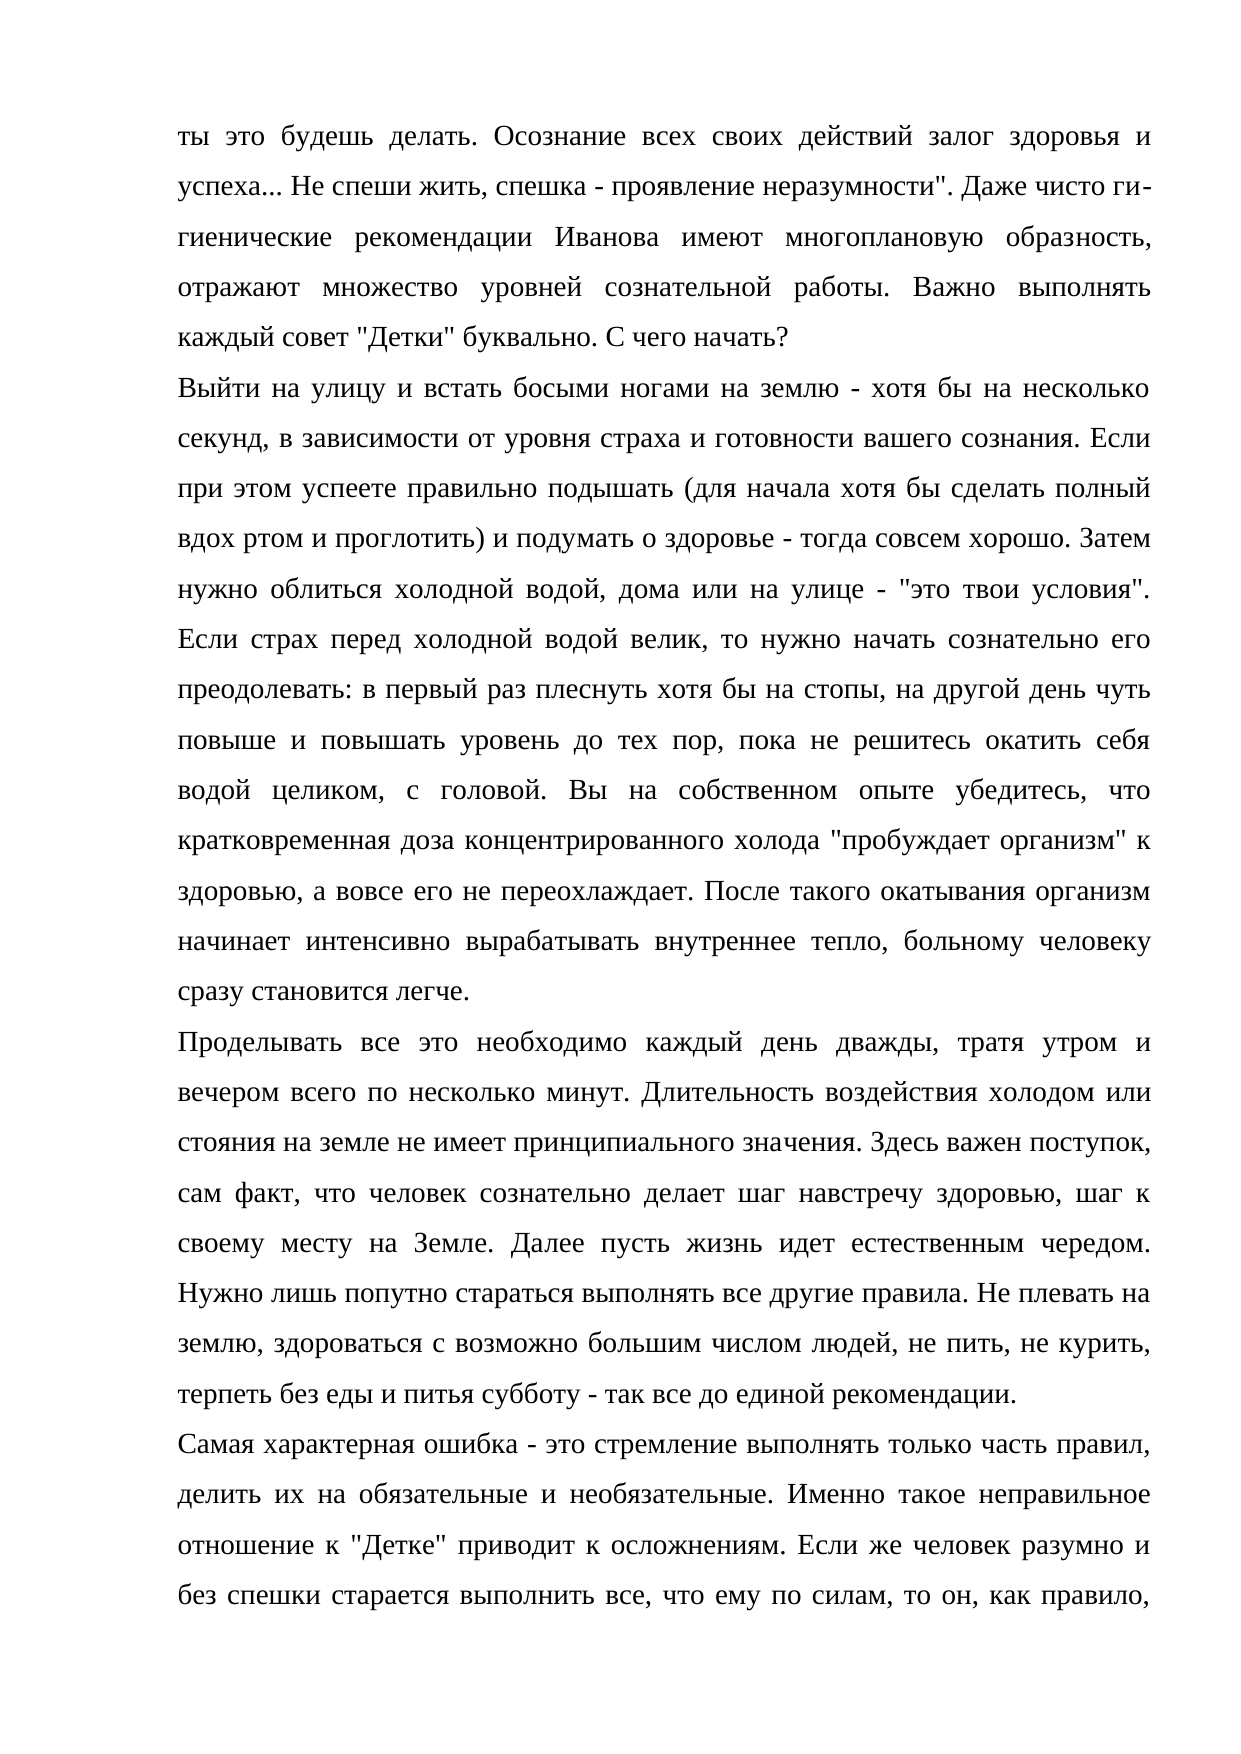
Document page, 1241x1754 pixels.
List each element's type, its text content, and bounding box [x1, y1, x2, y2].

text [177, 1426, 1152, 1611]
text Проделывать все это необходимо каждый день дважды, тратя утром и вечером всего по несколько минут. Длительность воздействия холодом или стояния на земле не имеет принципиального значения. Здесь важен поступок, сам факт, что человек сознательно делает шаг навстречу здоровью, шаг к своему месту на Земле. Далее пусть жизнь идет естественным чередом. Нужно лишь попутно стараться выполнять все другие правила. Не плевать на землю, здороваться с возможно большим числом людей, не пить, не курить, терпеть без еды и питья субботу - так все до единой рекомендации. [177, 1024, 1152, 1409]
text Выйти на улицу и встать босыми ногами на землю - хотя бы на несколько секунд, в зависимости от уровня страха и готовности вашего сознания. Если при этом успеете правильно подышать (для начала хотя бы сделать полный вдох ртом и проглотить) и подумать о здоровье - тогда совсем хорошо. Затем нужно облиться холодной водой, дома или на улице - "это твои условия". Если страх перед холодной водой велик, то нужно начать сознательно его преодолевать: в первый раз плеснуть хотя бы на стопы, на другой день чуть повыше и повышать уровень до тех пор, пока не решитесь окатить себя водой целиком, с головой. Вы на собственном опыте убедитесь, что кратковременная доза концентрированного холода "пробуждает организм" к здоровью, а вовсе его не переохлаждает. После такого окатывания организм начинает интенсивно вырабатывать внутреннее тепло, больному человеку сразу становится легче. [177, 370, 1152, 1007]
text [177, 118, 1152, 353]
